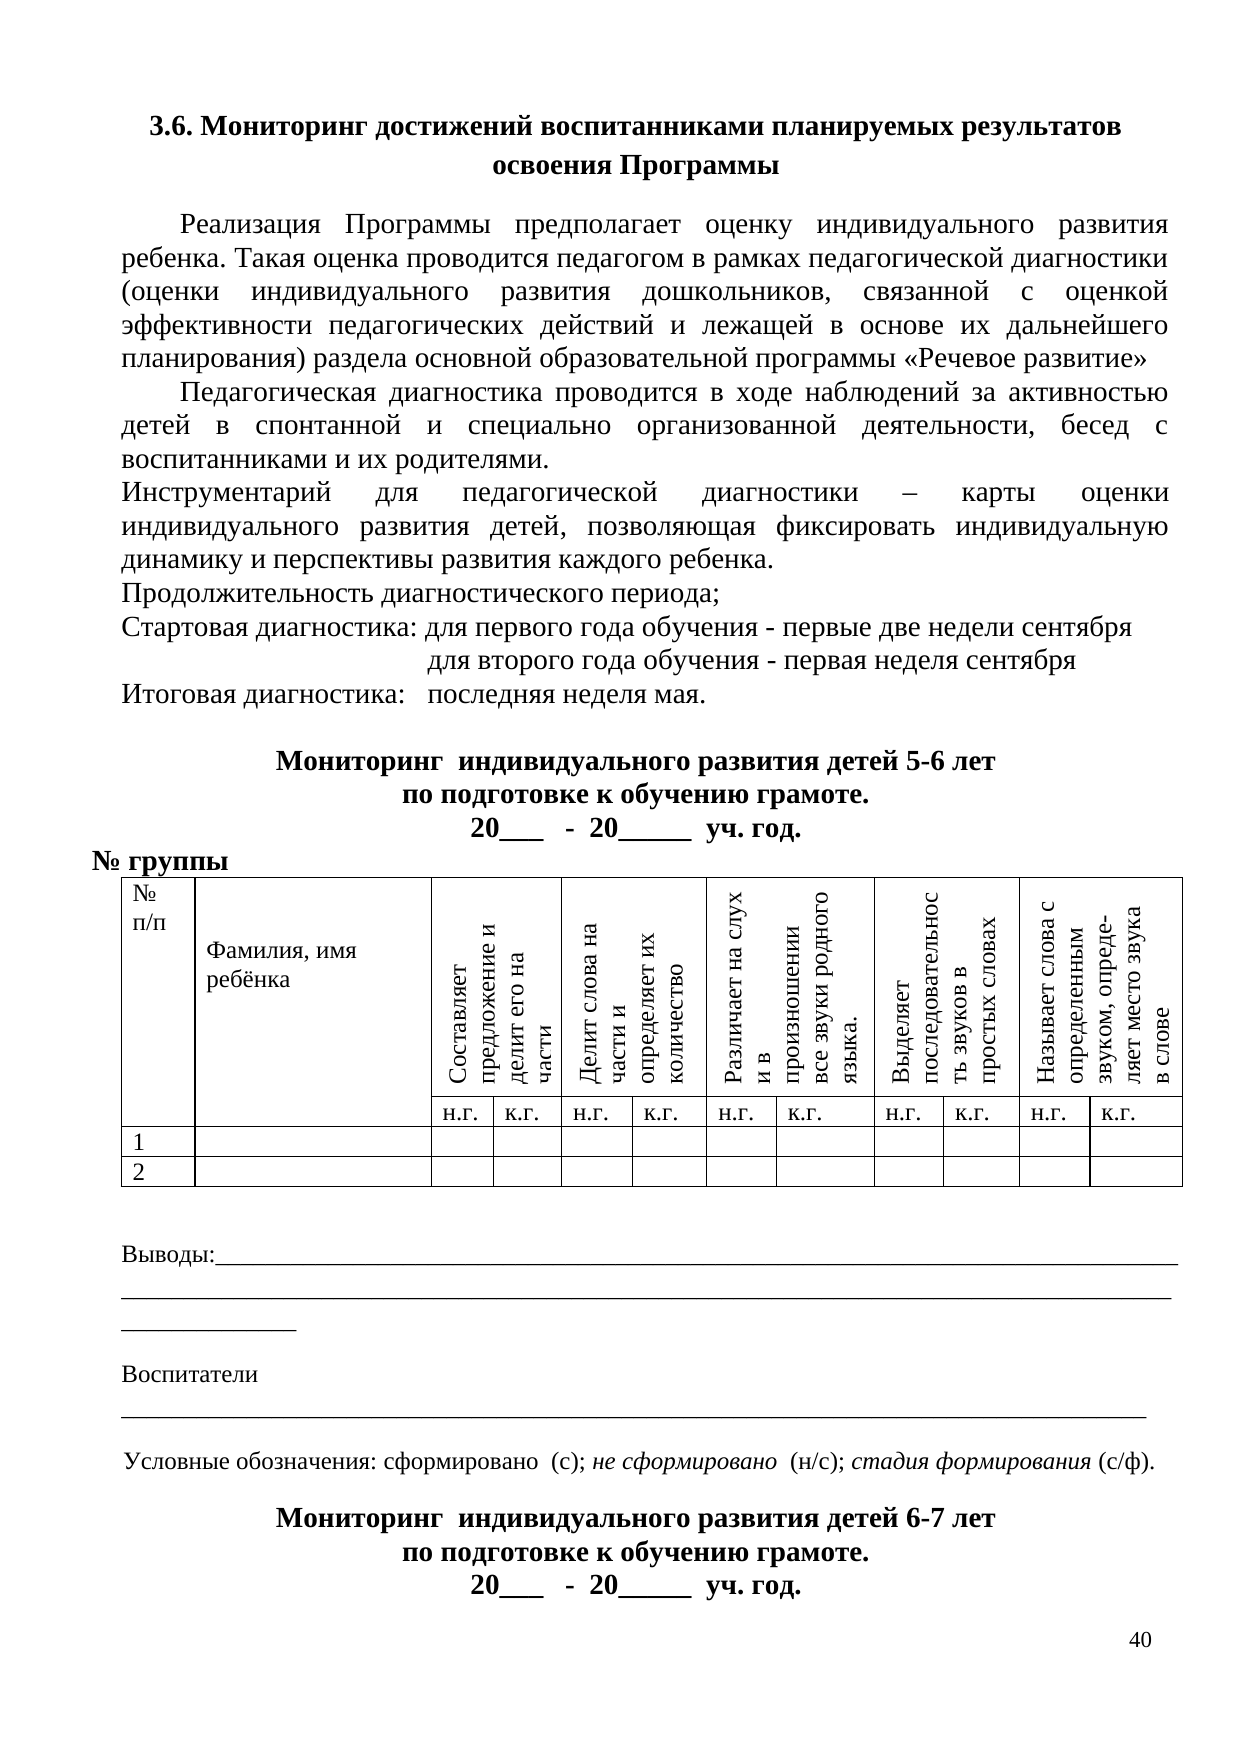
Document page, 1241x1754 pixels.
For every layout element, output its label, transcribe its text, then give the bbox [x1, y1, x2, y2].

text Стартовая диагностика: для первого года обучения - первые две недели сентября [121, 609, 1169, 642]
table_cell [1020, 1157, 1089, 1186]
text Воспитатели __________________________________________________________________________________ [121, 1359, 1180, 1421]
table_cell [562, 1127, 632, 1156]
table_cell к.г. [633, 1097, 706, 1126]
text по подготовке к обучению грамоте. [92, 776, 1180, 810]
text Мониторинг индивидуального развития детей 5-6 лет [92, 743, 1180, 776]
table_header № п/п [122, 878, 194, 1126]
text Реализация Программы предполагает оценку индивидуального развития ребенка. Такая оценка проводится педагогом в рамках педагогической диагностики (оценки индивидуального развития дошкольников, связанной с оценкой эффективности педагогических действий и лежащей в основе их дальнейшего планирования) раздела основной образовательной программы «Речевое развитие» [121, 206, 1169, 374]
text Мониторинг индивидуального развития детей 6-7 лет [92, 1500, 1180, 1534]
table_cell [875, 1157, 943, 1186]
table_cell [196, 1157, 431, 1186]
table_header Фамилия, имя ребёнка [196, 878, 431, 1126]
table_cell к.г. [777, 1097, 874, 1126]
table_cell [633, 1157, 706, 1186]
table_cell [1091, 1127, 1182, 1156]
table_cell [562, 1157, 632, 1186]
text 20___ - 20_____ уч. год. [92, 810, 1180, 843]
table_cell [944, 1127, 1019, 1156]
table_header Называет слова с определенным звуком, определяет место звука в слове [1020, 878, 1182, 1096]
table_cell [707, 1157, 776, 1186]
text Продолжительность диагностического периода; [121, 575, 1169, 609]
table_cell [494, 1157, 561, 1186]
text № группы [92, 843, 1180, 877]
table_cell [875, 1127, 943, 1156]
text Итоговая диагностика: последняя неделя мая. [121, 676, 1169, 709]
table_cell к.г. [944, 1097, 1019, 1126]
table_cell к.г. [1091, 1097, 1182, 1126]
table_cell н.г. [707, 1097, 776, 1126]
table_cell [196, 1127, 431, 1156]
table_cell н.г. [432, 1097, 493, 1126]
table_cell [494, 1127, 561, 1156]
table_cell [1020, 1127, 1089, 1156]
table_cell 2 [122, 1157, 194, 1186]
table_cell 1 [122, 1127, 194, 1156]
table_header Выделяет последовательность звуков в простых словах [875, 878, 1019, 1096]
table_header Делит слова на части и определяет их количество [562, 878, 706, 1096]
table_cell [777, 1127, 874, 1156]
table_cell [777, 1157, 874, 1186]
text Выводы:_______________________________________________________________________________________________________________________________________________________________________________ [121, 1239, 1180, 1334]
table_cell [707, 1127, 776, 1156]
table_cell [633, 1127, 706, 1156]
table_cell [1091, 1157, 1182, 1186]
table_cell н.г. [1020, 1097, 1089, 1126]
table_cell н.г. [875, 1097, 943, 1126]
text 3.6. Мониторинг достижений воспитанниками планируемых результатов освоения Программы [92, 108, 1180, 180]
table_header Различает на слух и в произношении все звуки родного языка. [707, 878, 874, 1096]
text Педагогическая диагностика проводится в ходе наблюдений за активностью детей в спонтанной и специально организованной деятельности, бесед с воспитанниками и их родителями. [121, 374, 1169, 474]
text 20___ - 20_____ уч. год. [92, 1567, 1180, 1601]
text Условные обозначения: сформировано (с); не сформировано (н/с); стадия формирования (с/ф). [92, 1446, 1180, 1475]
table_cell н.г. [562, 1097, 632, 1126]
text для второго года обучения - первая неделя сентября [121, 642, 1169, 676]
table_header Составляет предложение и делит его на части [432, 878, 561, 1096]
table_cell [944, 1157, 1019, 1186]
table_cell [432, 1127, 493, 1156]
text Инструментарий для педагогической диагностики – карты оценки индивидуального развития детей, позволяющая фиксировать индивидуальную динамику и перспективы развития каждого ребенка. [121, 474, 1169, 575]
table_cell [432, 1157, 493, 1186]
text по подготовке к обучению грамоте. [92, 1534, 1180, 1567]
table_cell к.г. [494, 1097, 561, 1126]
